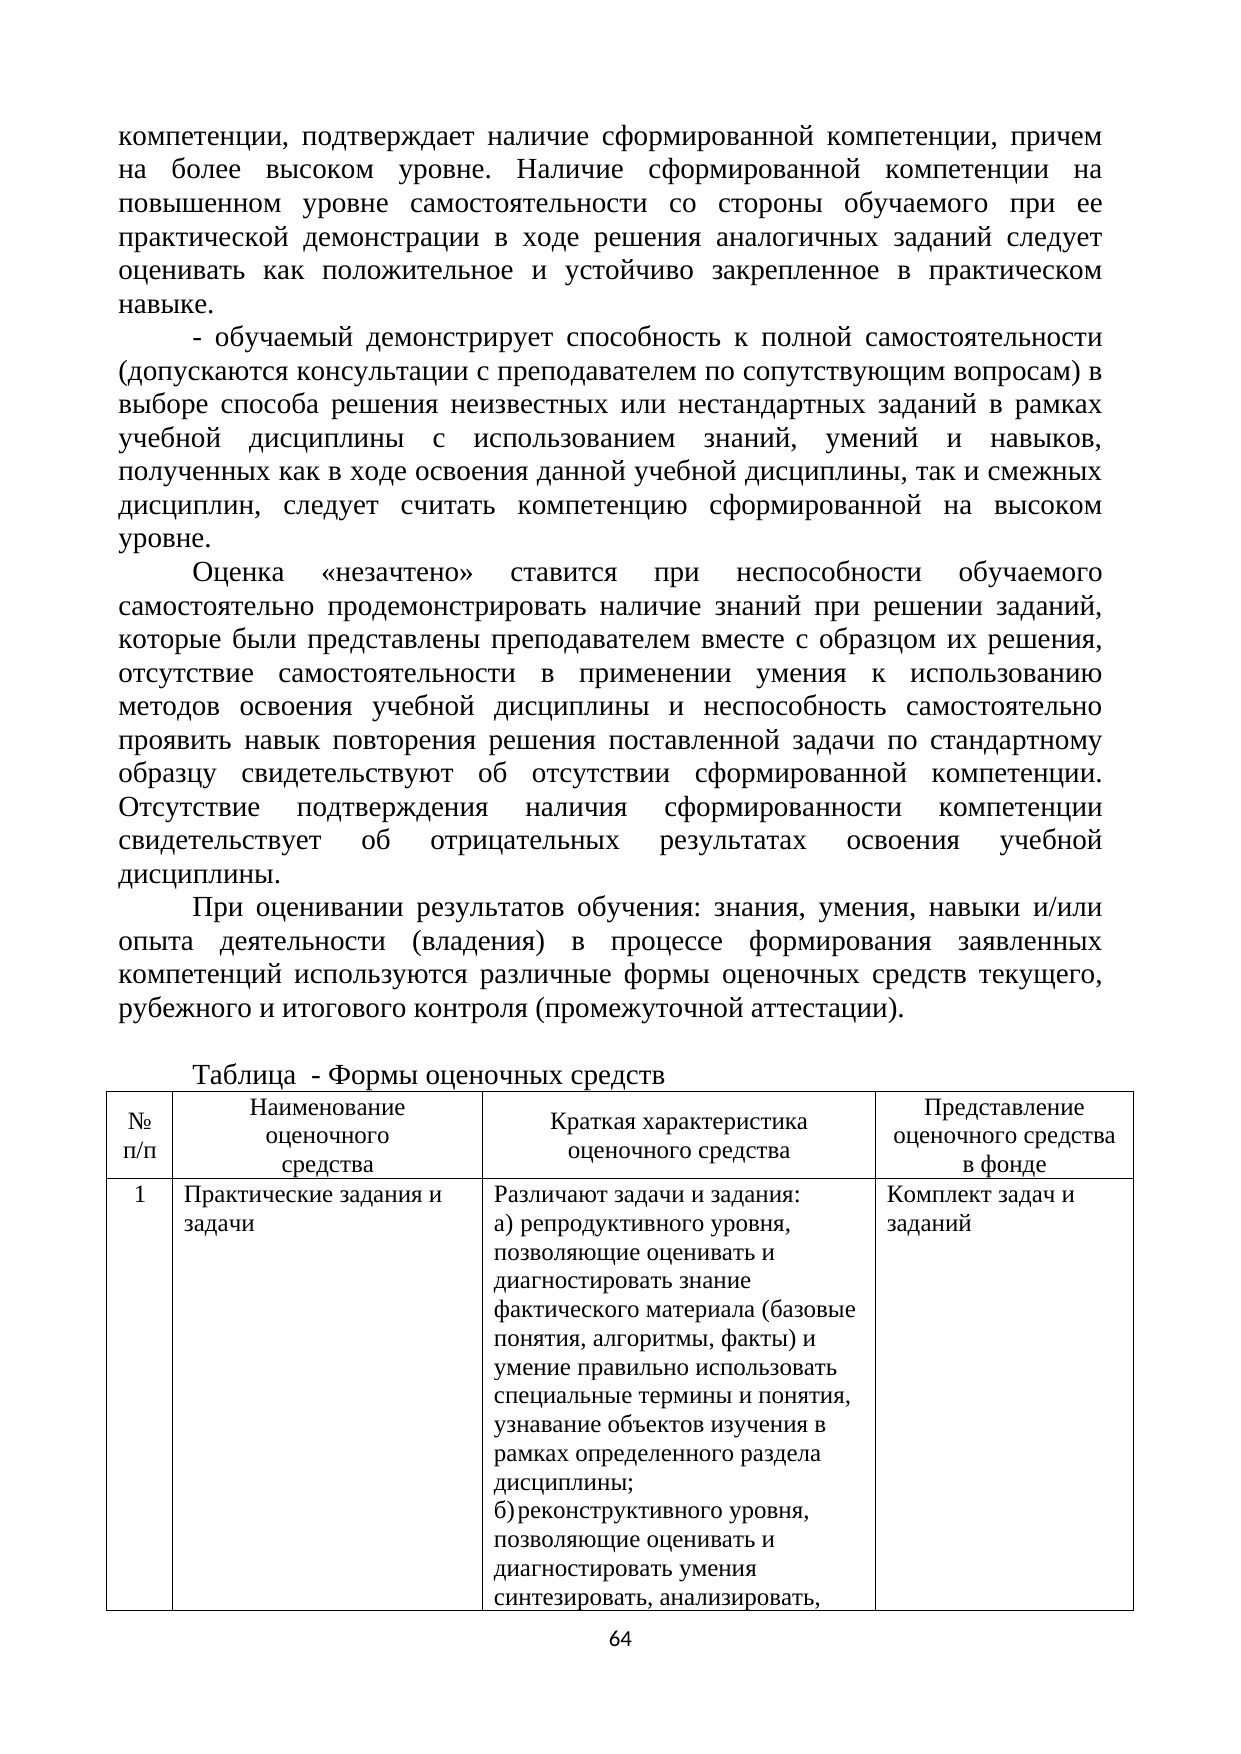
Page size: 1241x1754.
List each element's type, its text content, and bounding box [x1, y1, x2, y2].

text - обучаемый демонстрирует способность к полной самостоятельности (допускаются консультации с преподавателем по сопутствующим вопросам) в выборе способа решения неизвестных или нестандартных заданий в рамках учебной дисциплины с использованием знаний, умений и навыков, полученных как в ходе освоения данной учебной дисциплины, так и смежных дисциплин, следует считать компетенцию сформированной на высоком уровне. [118, 319, 1103, 554]
text Оценка «незачтено» ставится при неспособности обучаемого самостоятельно продемонстрировать наличие знаний при решении заданий, которые были представлены преподавателем вместе с образцом их решения, отсутствие самостоятельности в применении умения к использованию методов освоения учебной дисциплины и неспособность самостоятельно проявить навык повторения решения поставленной задачи по стандартному образцу свидетельствуют об отсутствии сформированной компетенции. Отсутствие подтверждения наличия сформированности компетенции свидетельствует об отрицательных результатах освоения учебной дисциплины. [118, 554, 1103, 889]
table_header Представление оценочного средства в фонде [876, 1092, 963, 1178]
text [118, 118, 1103, 319]
table_cell 1 [107, 1179, 172, 1610]
table_header Наименование оценочного средства [374, 1092, 482, 1178]
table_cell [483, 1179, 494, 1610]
table_header Представление оценочного средства в фонде [1046, 1092, 1133, 1178]
text Таблица - Формы оценочных средств [118, 1057, 1103, 1091]
table_header № п/п [107, 1092, 172, 1178]
table_cell Практические задания и задачи [173, 1179, 482, 1610]
table_header Наименование оценочного средства [173, 1092, 281, 1178]
text При оценивании результатов обучения: знания, умения, навыки и/или опыта деятельности (владения) в процессе формирования заявленных компетенций используются различные формы оценочных средств текущего, рубежного и итогового контроля (промежуточной аттестации). [118, 889, 1103, 1024]
table_header Краткая характеристика оценочного средства [483, 1092, 875, 1178]
table_cell Комплект задач и заданий [876, 1179, 1133, 1610]
